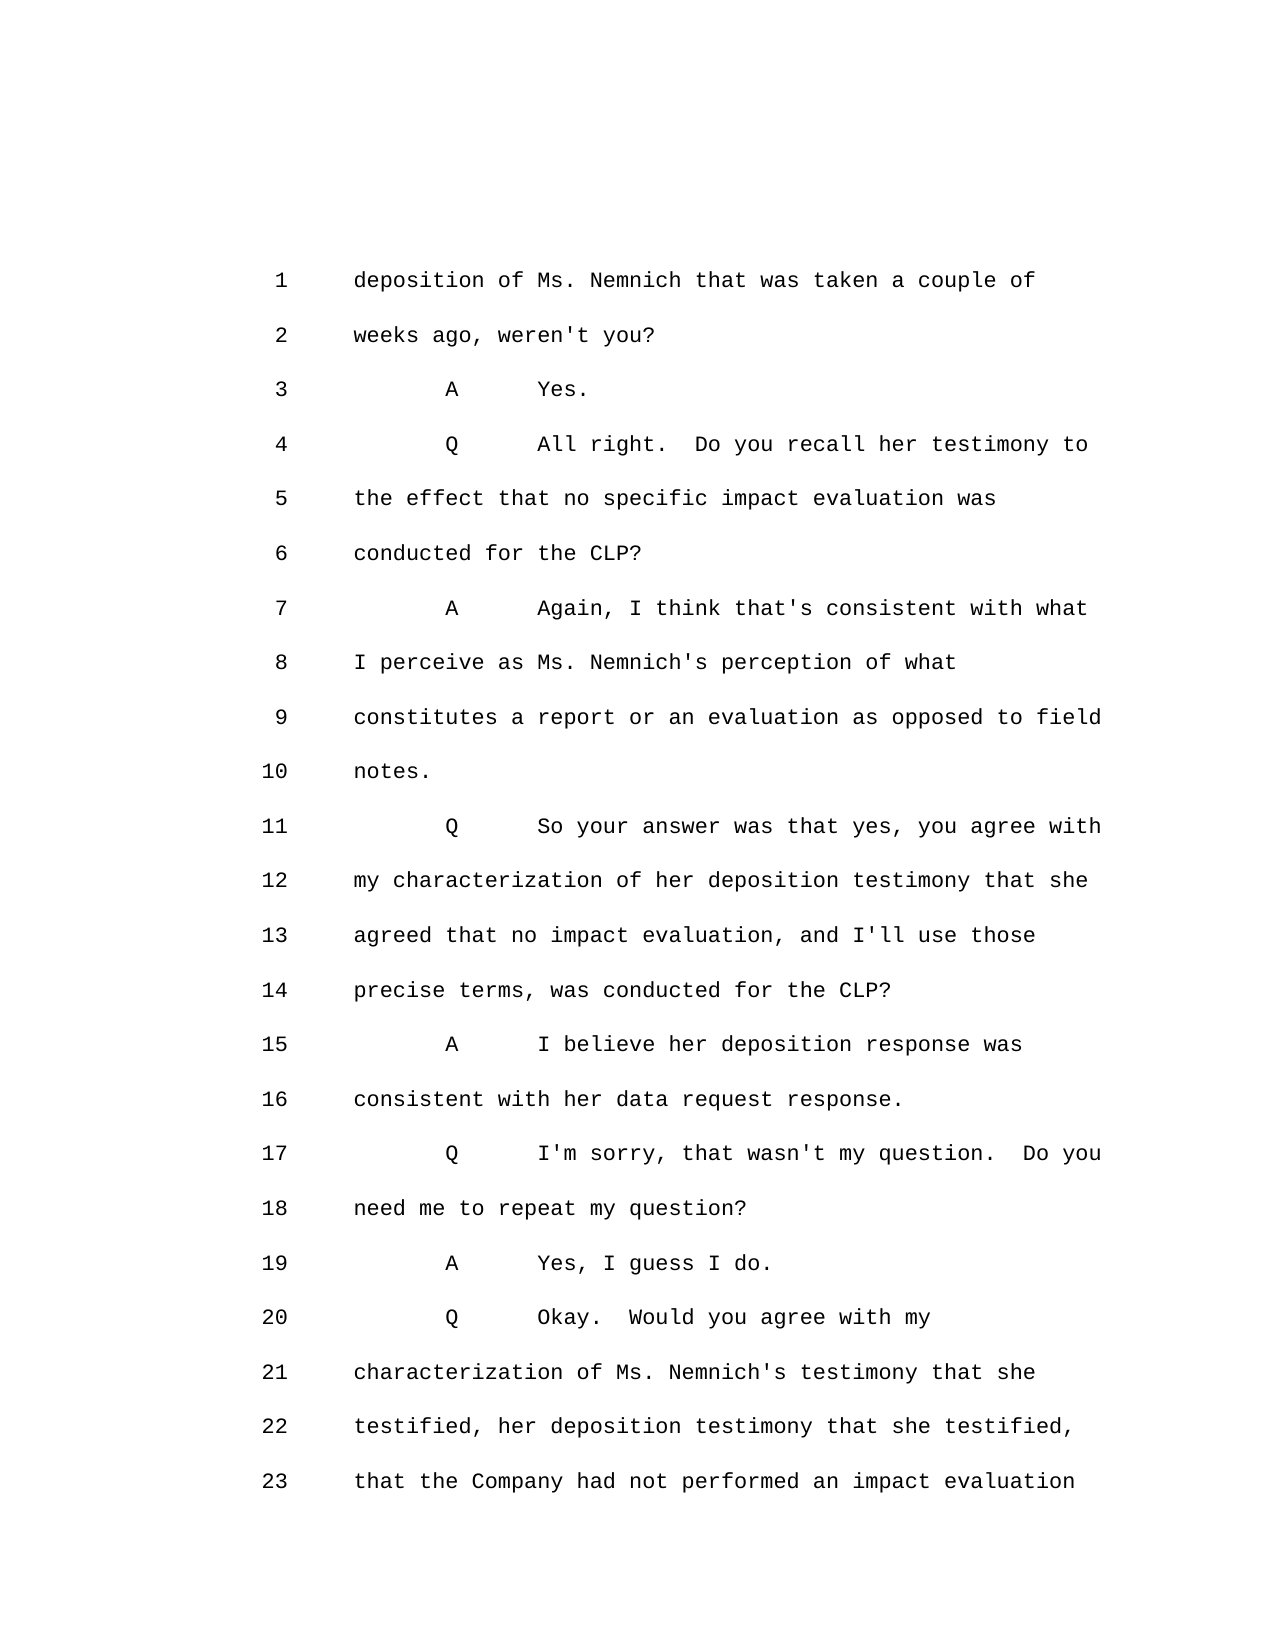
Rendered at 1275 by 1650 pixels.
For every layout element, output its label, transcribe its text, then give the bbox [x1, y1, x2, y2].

text 12 my characterization of her deposition testimony that she [156, 869, 1118, 894]
text 13 agreed that no impact evaluation, and I'll use those [156, 924, 1118, 949]
text 4 Q All right. Do you recall her testimony to [156, 433, 1118, 458]
text 1 deposition of Ms. Nemnich that was taken a couple of [156, 269, 1118, 294]
text 2 weeks ago, weren't you? [156, 324, 1118, 348]
text 16 consistent with her data request response. [156, 1088, 1118, 1113]
text 5 the effect that no specific impact evaluation was [156, 487, 1118, 512]
text 22 testified, her deposition testimony that she testified, [156, 1415, 1118, 1440]
text 7 A Again, I think that's consistent with what [156, 597, 1118, 621]
text 14 precise terms, was conducted for the CLP? [156, 979, 1118, 1003]
text 3 A Yes. [156, 378, 1118, 403]
text 11 Q So your answer was that yes, you agree with [156, 815, 1118, 840]
text 23 that the Company had not performed an impact evaluation [156, 1470, 1118, 1495]
text 8 I perceive as Ms. Nemnich's perception of what [156, 651, 1118, 676]
text 18 need me to repeat my question? [156, 1197, 1118, 1222]
text 19 A Yes, I guess I do. [156, 1252, 1118, 1276]
text 6 conducted for the CLP? [156, 542, 1118, 567]
text 10 notes. [156, 760, 1118, 785]
text 9 constitutes a report or an evaluation as opposed to field [156, 706, 1118, 731]
text 15 A I believe her deposition response was [156, 1033, 1118, 1058]
text 17 Q I'm sorry, that wasn't my question. Do you [156, 1142, 1118, 1167]
text 21 characterization of Ms. Nemnich's testimony that she [156, 1361, 1118, 1386]
text 20 Q Okay. Would you agree with my [156, 1306, 1118, 1331]
